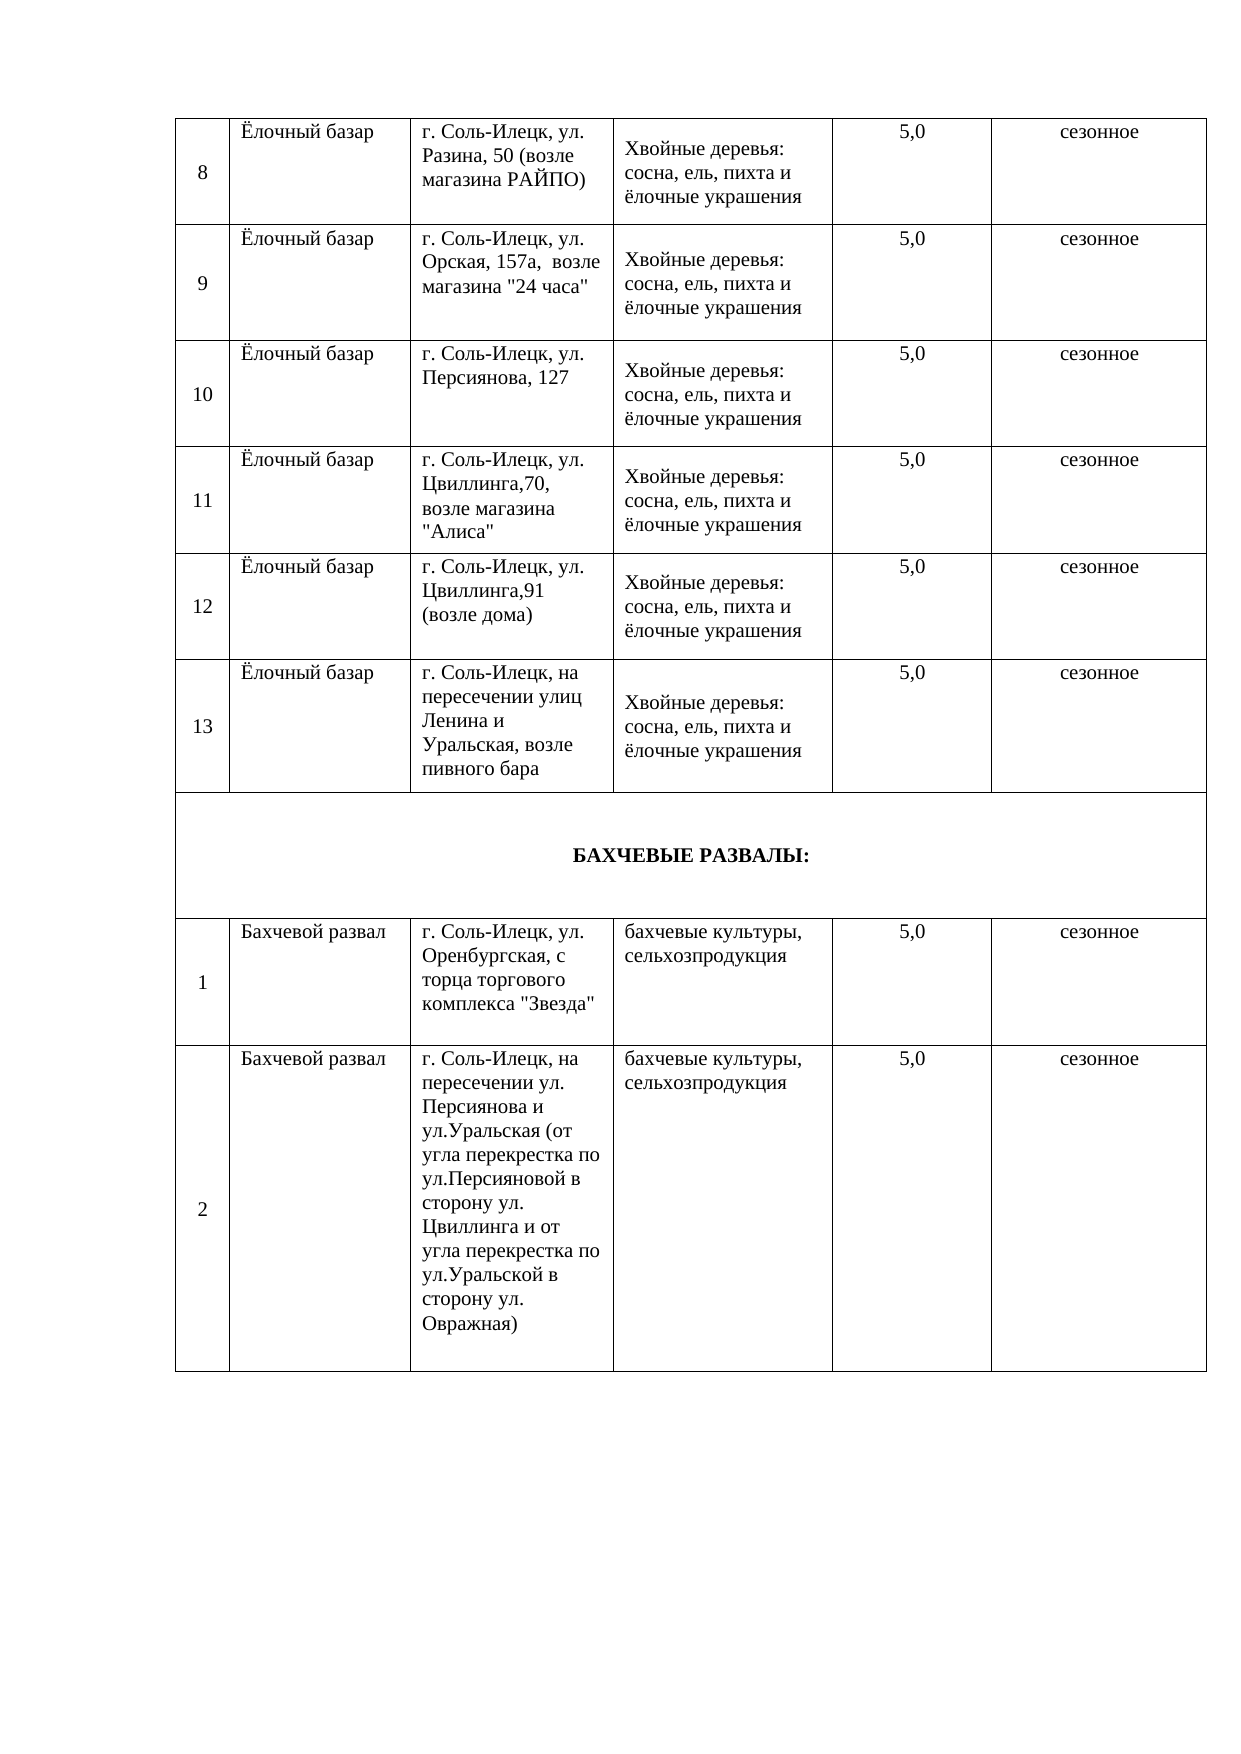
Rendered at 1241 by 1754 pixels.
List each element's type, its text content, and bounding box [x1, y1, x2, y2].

table_cell 5,0 [833, 1046, 991, 1371]
table_cell 11 [176, 447, 229, 552]
table_cell сезонное [992, 341, 1206, 446]
table_cell Ёлочный базар [230, 660, 410, 792]
table_cell Ёлочный базар [230, 119, 410, 224]
table_cell Бахчевой развал [230, 919, 410, 1045]
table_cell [411, 1046, 613, 1371]
table_cell Ёлочный базар [230, 225, 410, 340]
table_cell сезонное [992, 225, 1206, 340]
table_cell сезонное [992, 660, 1206, 792]
table_cell 12 [176, 554, 229, 659]
table_cell г. Соль-Илецк, ул. Орская, 157а, возле магазина "24 часа" [411, 225, 613, 340]
table_cell 5,0 [833, 225, 991, 340]
table_cell 10 [176, 341, 229, 446]
table_cell 5,0 [833, 341, 991, 446]
table_cell г. Соль-Илецк, ул. Цвиллинга,70, возле магазина "Алиса" [411, 447, 613, 552]
table_cell 5,0 [833, 554, 991, 659]
table_cell 5,0 [833, 660, 991, 792]
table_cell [614, 225, 832, 340]
table_cell г. Соль-Илецк, ул. Разина, 50 (возле магазина РАЙПО) [411, 119, 613, 224]
table_cell 5,0 [833, 447, 991, 552]
table_cell 1 [176, 919, 229, 1045]
table_cell сезонное [992, 119, 1206, 224]
table_cell 8 [176, 119, 229, 224]
table_cell 2 [176, 1046, 229, 1371]
table_cell г. Соль-Илецк, ул. Цвиллинга,91 (возле дома) [411, 554, 613, 659]
table_cell Хвойные деревья: сосна, ель, пихта и ёлочные украшения [614, 554, 832, 659]
table_cell 13 [176, 660, 229, 792]
table_cell г. Соль-Илецк, ул. Оренбургская, с торца торгового комплекса "Звезда" [411, 919, 613, 1045]
table_cell 5,0 [833, 119, 991, 224]
table_cell Хвойные деревья: сосна, ель, пихта и ёлочные украшения [614, 341, 832, 446]
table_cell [614, 1046, 832, 1371]
table_cell сезонное [992, 919, 1206, 1045]
table_cell Хвойные деревья: сосна, ель, пихта и ёлочные украшения [614, 660, 832, 792]
table_cell г. Соль-Илецк, ул. Персиянова, 127 [411, 341, 613, 446]
table_cell сезонное [992, 554, 1206, 659]
table_cell бахчевые культуры, сельхозпродукция [614, 919, 832, 1045]
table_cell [614, 119, 832, 224]
table_cell 5,0 [833, 919, 991, 1045]
table_cell сезонное [992, 1046, 1206, 1371]
table_cell Ёлочный базар [230, 554, 410, 659]
table_cell сезонное [992, 447, 1206, 552]
table_cell г. Соль-Илецк, на пересечении улиц Ленина и Уральская, возле пивного бара [411, 660, 613, 792]
table_cell 9 [176, 225, 229, 340]
table_cell Ёлочный базар [230, 447, 410, 552]
table_cell БАХЧЕВЫЕ РАЗВАЛЫ: [176, 793, 1206, 918]
table_cell Ёлочный базар [230, 341, 410, 446]
table_cell Бахчевой развал [230, 1046, 410, 1371]
table_cell Хвойные деревья: сосна, ель, пихта и ёлочные украшения [614, 447, 832, 552]
